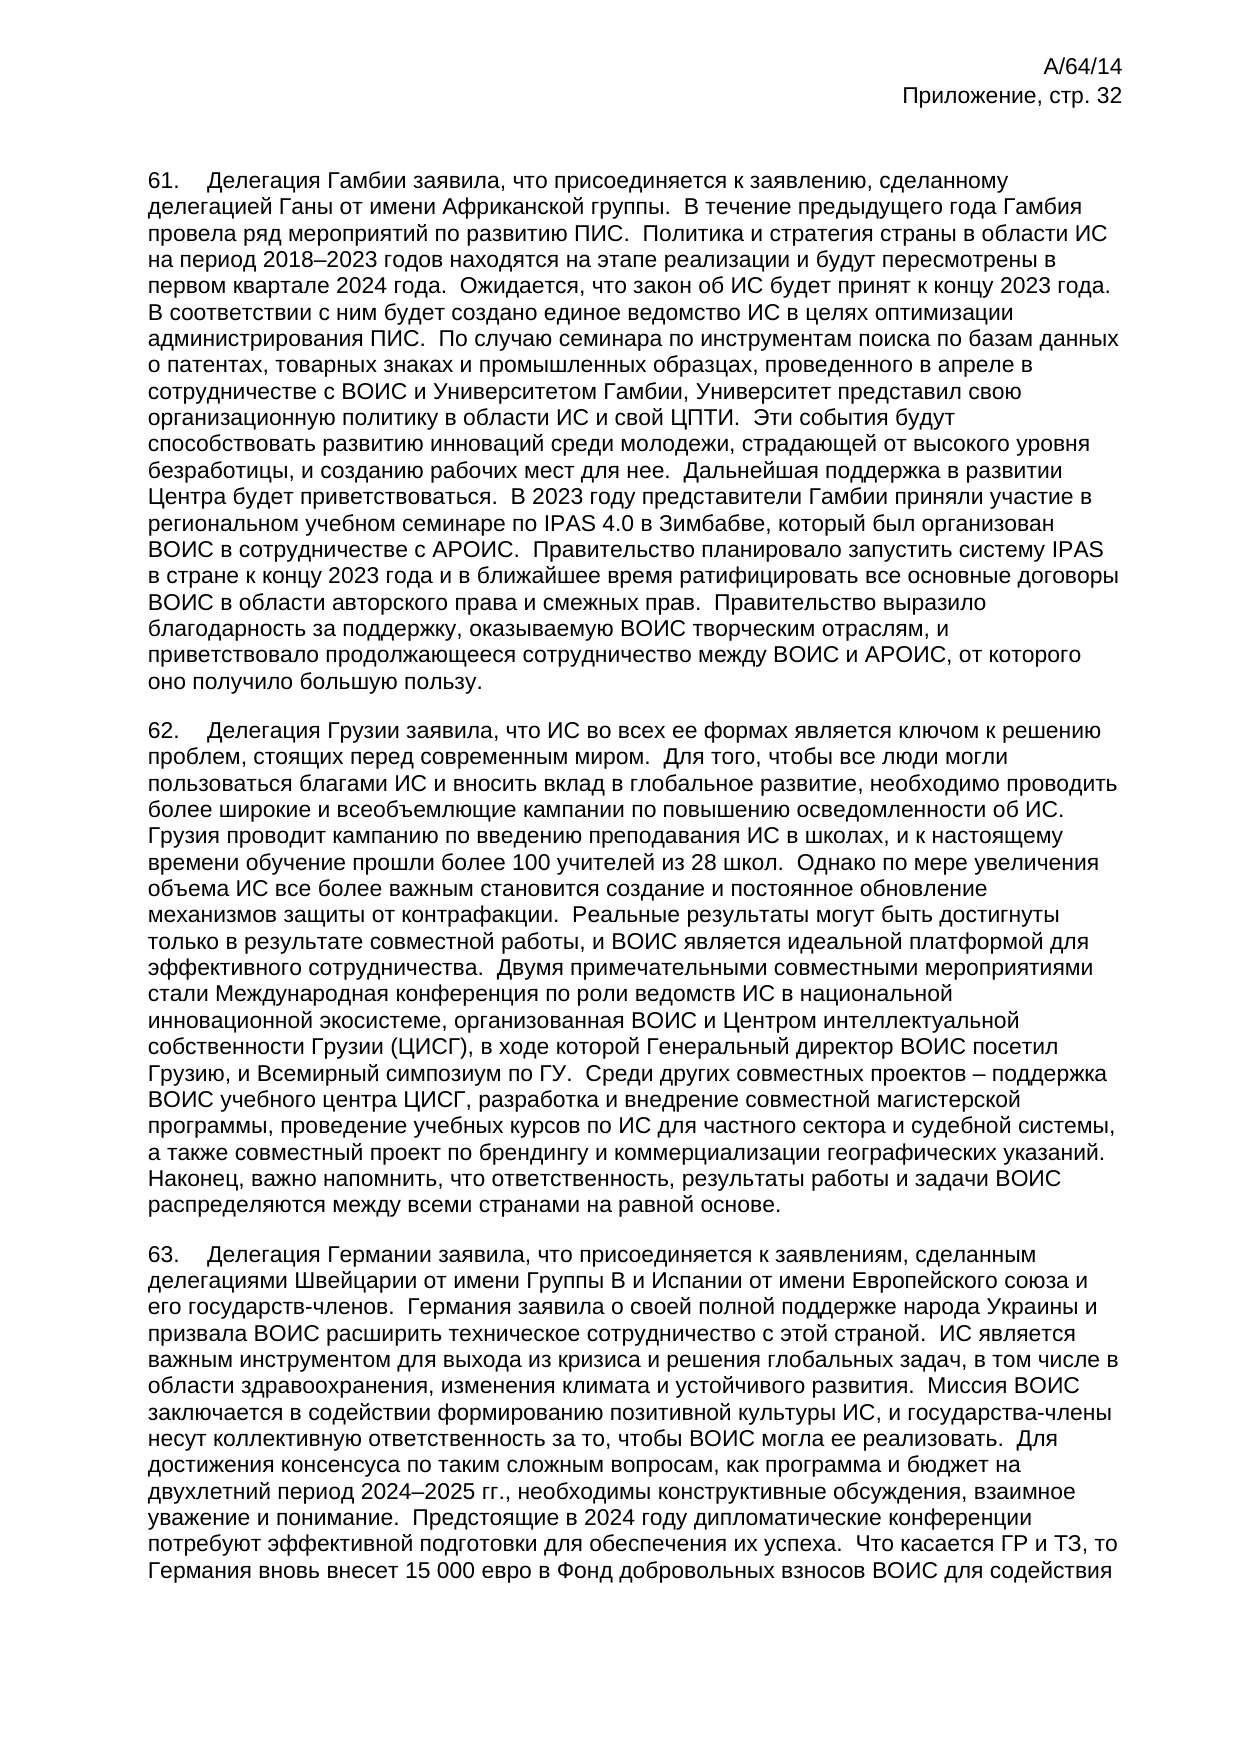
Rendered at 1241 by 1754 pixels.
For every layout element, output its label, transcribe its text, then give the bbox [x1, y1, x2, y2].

text Делегация Гамбии заявила, что присоединяется к заявлению, сделанному делегацией Ганы от имени Африканской группы. В течение предыдущего года Гамбия провела ряд мероприятий по развитию ПИС. Политика и стратегия страны в области ИС на период 2018–2023 годов находятся на этапе реализации и будут пересмотрены в первом квартале 2024 года. Ожидается, что закон об ИС будет принят к концу 2023 года. В соответствии с ним будет создано единое ведомство ИС в целях оптимизации администрирования ПИС. По случаю семинара по инструментам поиска по базам данных о патентах, товарных знаках и промышленных образцах, проведенного в апреле в сотрудничестве с ВОИС и Университетом Гамбии, Университет представил свою организационную политику в области ИС и свой ЦПТИ. Эти события будут способствовать развитию инноваций среди молодежи, страдающей от высокого уровня безработицы, и созданию рабочих мест для нее. Дальнейшая поддержка в развитии Центра будет приветствоваться. В 2023 году представители Гамбии приняли участие в региональном учебном семинаре по IPAS 4.0 в Зимбабве, который был организован ВОИС в сотрудничестве с АРОИС. Правительство планировало запустить систему IPAS в стране к концу 2023 года и в ближайшее время ратифицировать все основные договоры ВОИС в области авторского права и смежных прав. Правительство выразило благодарность за поддержку, оказываемую ВОИС творческим отраслям, и приветствовало продолжающееся сотрудничество между ВОИС и АРОИС, от которого оно получило большую пользу. [148, 167, 1122, 694]
text Делегация Грузии заявила, что ИС во всех ее формах является ключом к решению проблем, стоящих перед современным миром. Для того, чтобы все люди могли пользоваться благами ИС и вносить вклад в глобальное развитие, необходимо проводить более широкие и всеобъемлющие кампании по повышению осведомленности об ИС. Грузия проводит кампанию по введению преподавания ИС в школах, и к настоящему времени обучение прошли более 100 учителей из 28 школ. Однако по мере увеличения объема ИС все более важным становится создание и постоянное обновление механизмов защиты от контрафакции. Реальные результаты могут быть достигнуты только в результате совместной работы, и ВОИС является идеальной платформой для эффективного сотрудничества. Двумя примечательными совместными мероприятиями стали Международная конференция по роли ведомств ИС в национальной инновационной экосистеме, организованная ВОИС и Центром интеллектуальной собственности Грузии (ЦИСГ), в ходе которой Генеральный директор ВОИС посетил Грузию, и Всемирный симпозиум по ГУ. Среди других совместных проектов – поддержка ВОИС учебного центра ЦИСГ, разработка и внедрение совместной магистерской программы, проведение учебных курсов по ИС для частного сектора и судебной системы, а также совместный проект по брендингу и коммерциализации географических указаний. Наконец, важно напомнить, что ответственность, результаты работы и задачи ВОИС распределяются между всеми странами на равной основе. [148, 717, 1122, 1218]
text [148, 1241, 1122, 1583]
